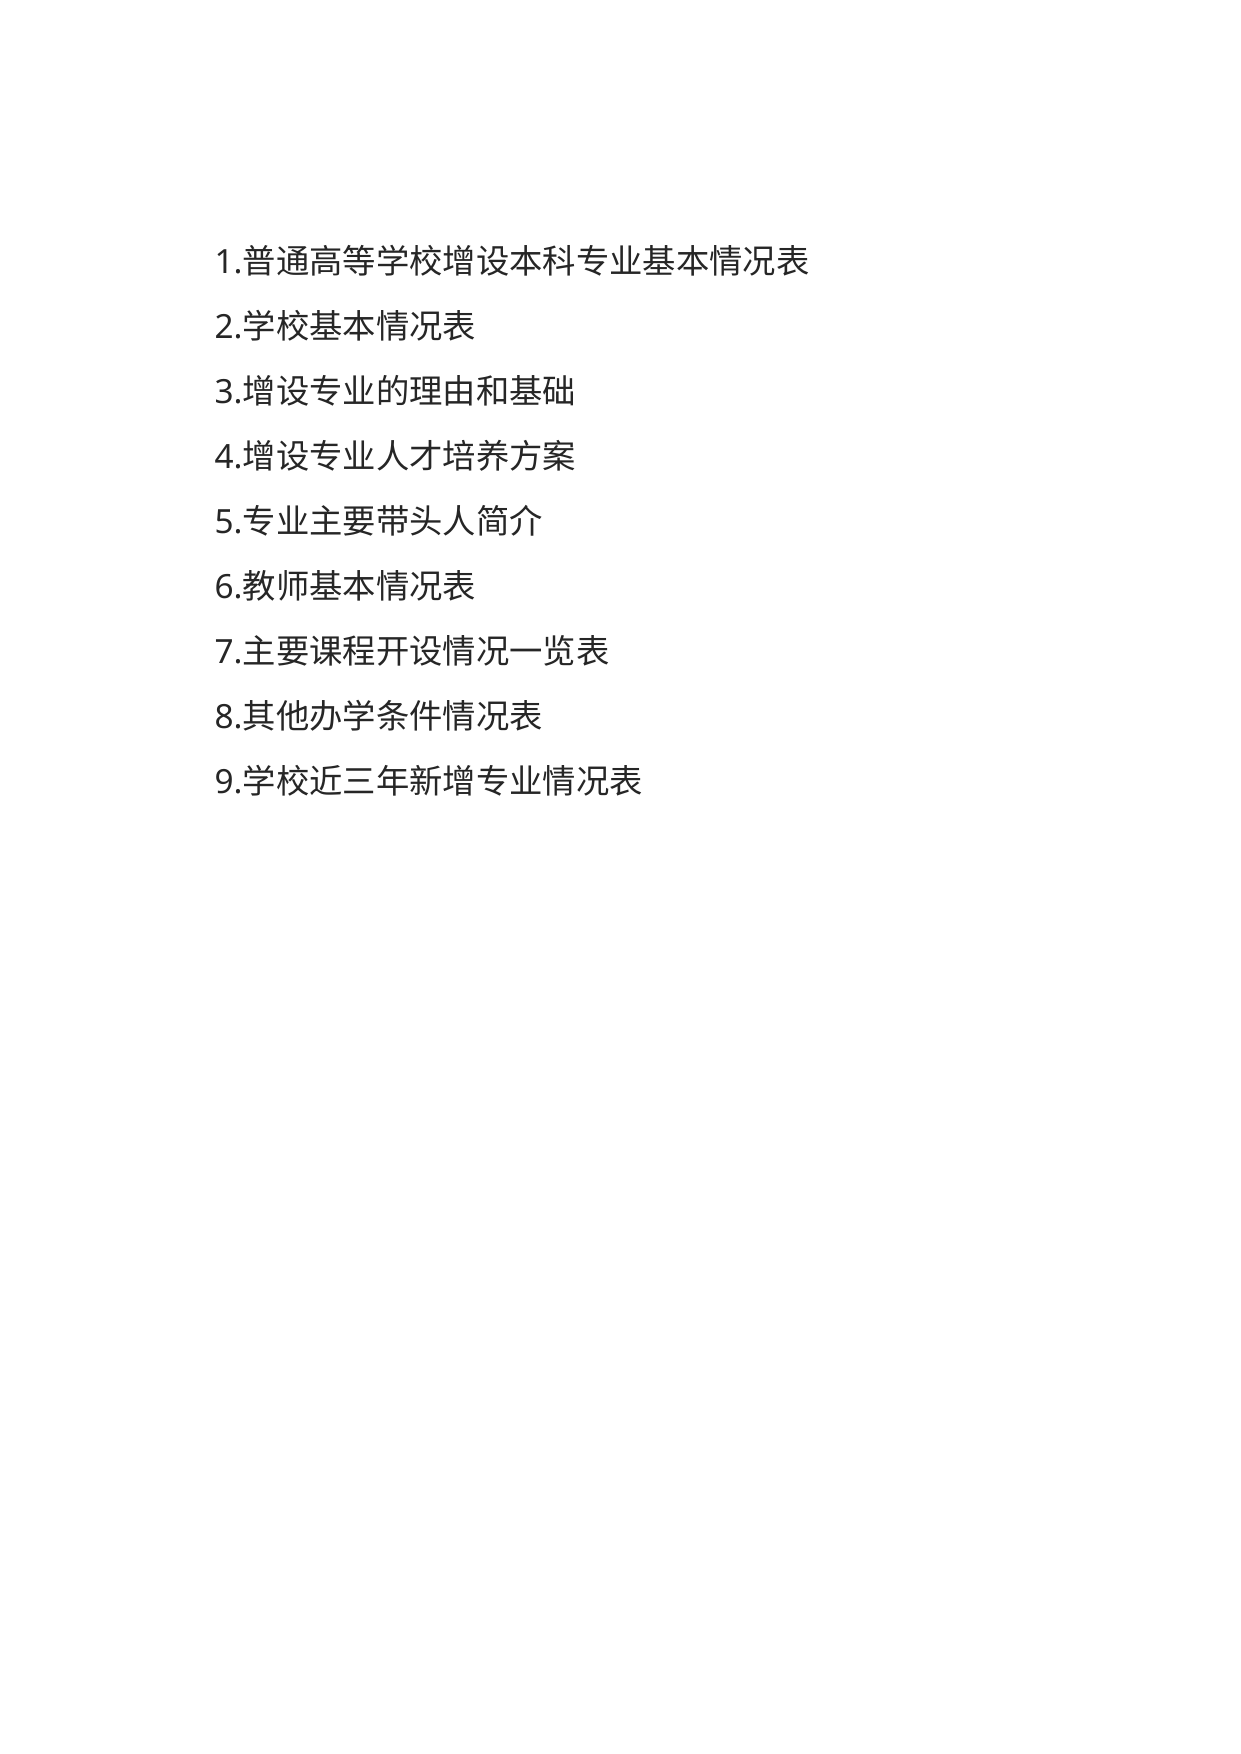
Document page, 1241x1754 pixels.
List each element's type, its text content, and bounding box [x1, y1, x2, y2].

text 7.主要课程开设情况一览表 [148, 617, 1122, 682]
text 5.专业主要带头人简介 [148, 487, 1122, 552]
text 9.学校近三年新增专业情况表 [148, 747, 1122, 812]
text 4.增设专业人才培养方案 [148, 422, 1122, 487]
text 2.学校基本情况表 [148, 292, 1122, 357]
text 3.增设专业的理由和基础 [148, 357, 1122, 422]
text 8.其他办学条件情况表 [148, 682, 1122, 747]
text 1.普通高等学校增设本科专业基本情况表 [148, 227, 1122, 292]
text 6.教师基本情况表 [148, 552, 1122, 617]
